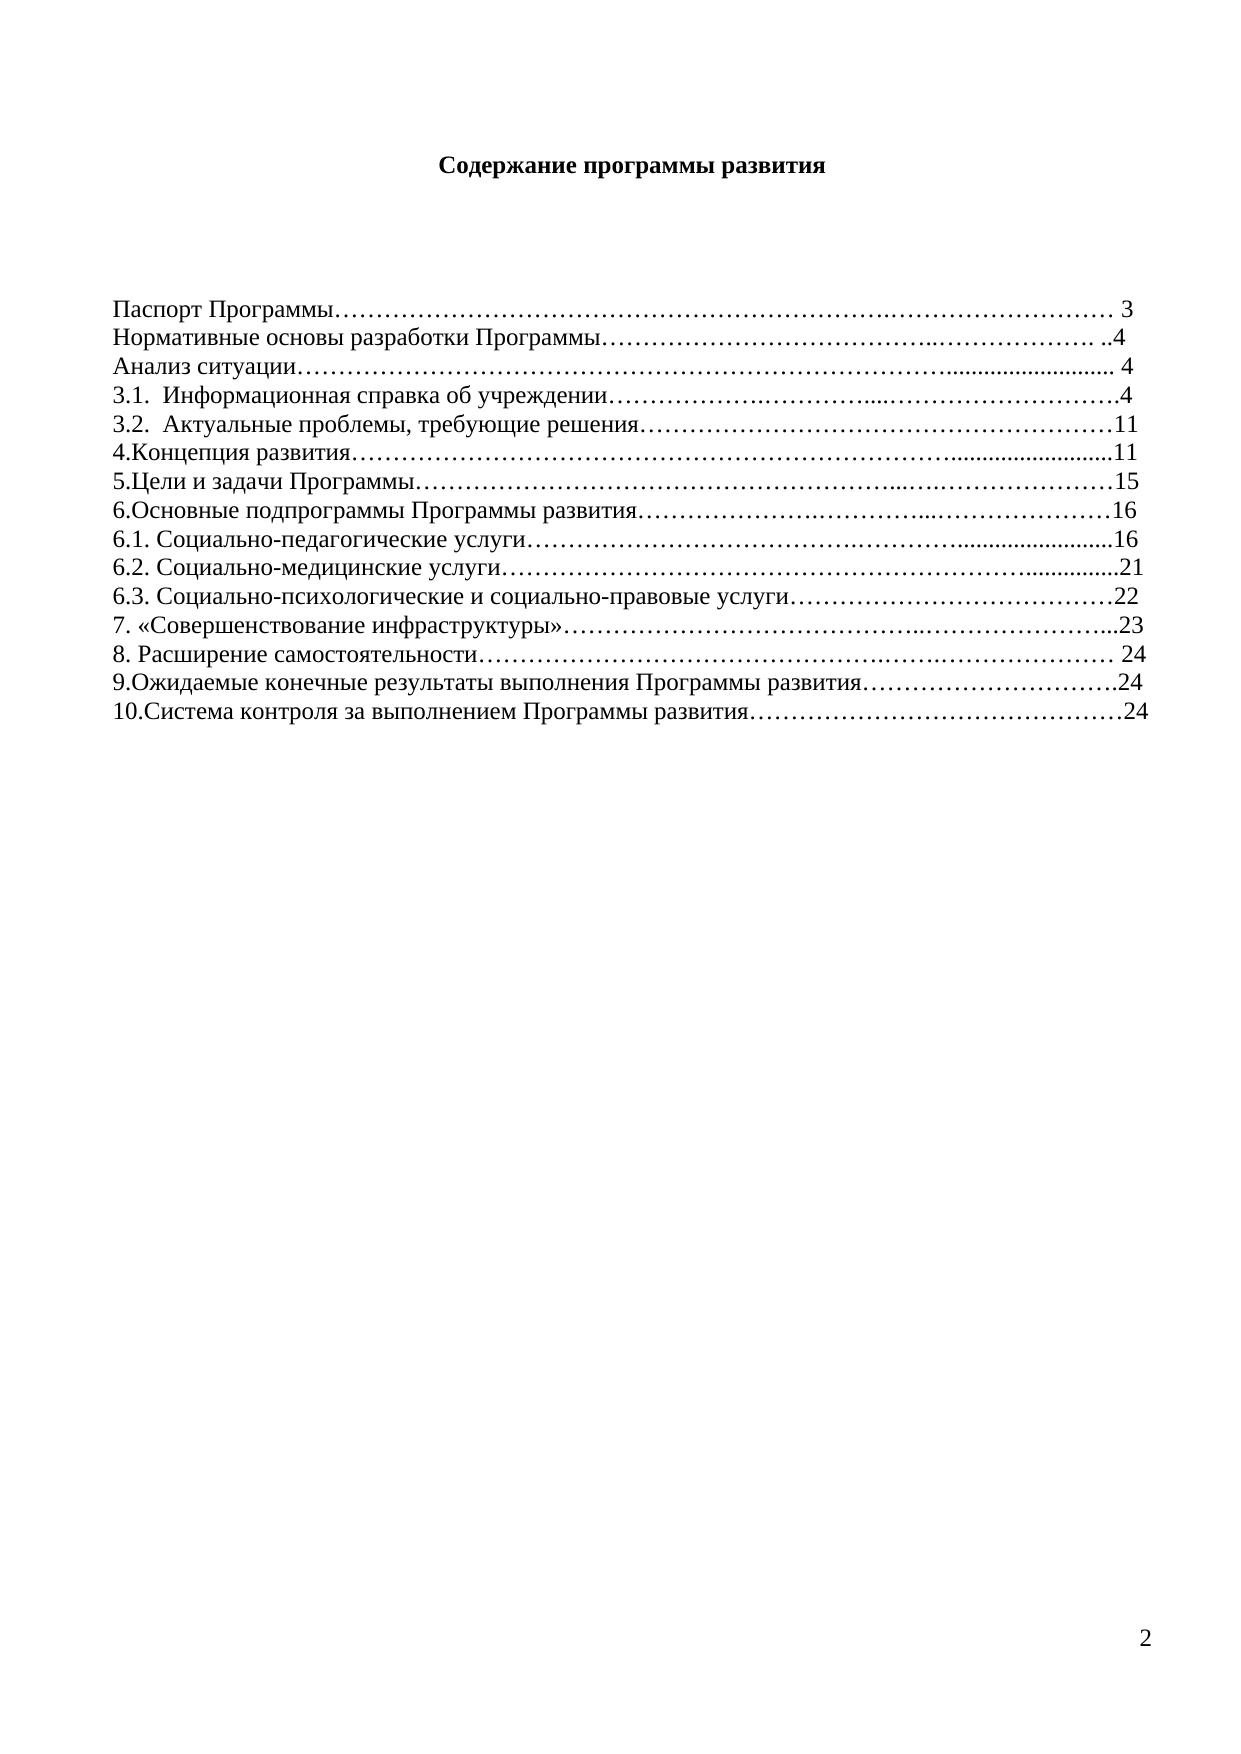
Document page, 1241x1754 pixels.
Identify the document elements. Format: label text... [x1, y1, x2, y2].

text Анализ ситуации……………………………………………………………………........................... 4 [112, 351, 1152, 380]
text 9.Ожидаемые конечные результаты выполнения Программы развития………………………….24 [112, 667, 1152, 696]
text Паспорт Программы………………………………………………………….……………………… 3 [112, 294, 1152, 322]
text 4.Концепция развития………………………………………………………………..........................11 [112, 437, 1152, 466]
text 10.Система контроля за выполнением Программы развития………………………………………24 [112, 696, 1152, 725]
text 6.Основные подпрограммы Программы развития………………….…………...…………………16 [112, 495, 1152, 524]
text Нормативные основы разработки Программы…………………………………..………………. ..4 [112, 322, 1152, 351]
text 5.Цели и задачи Программы…………………………………………………...….…………………15 [112, 466, 1152, 495]
text Содержание программы развития [112, 150, 1152, 179]
text 8. Расширение самостоятельности………………………………………….…….………………… 24 [112, 639, 1152, 667]
text 7. «Совершенствование инфраструктуры»……………………………………..…………………...23 [112, 610, 1152, 639]
text 6.2. Социально-медицинские услуги………………………………………………………...............21 [112, 552, 1152, 581]
text 3.2. Актуальные проблемы, требующие решения…………………………………………………11 [112, 409, 1152, 437]
text 3.1. Информационная справка об учреждении……………….…………....……………………….4 [112, 380, 1152, 409]
text 6.1. Социально-педагогические услуги………………………………….………….........................16 [112, 524, 1152, 552]
text 6.3. Социально-психологические и социально-правовые услуги…………………………………22 [112, 581, 1152, 610]
